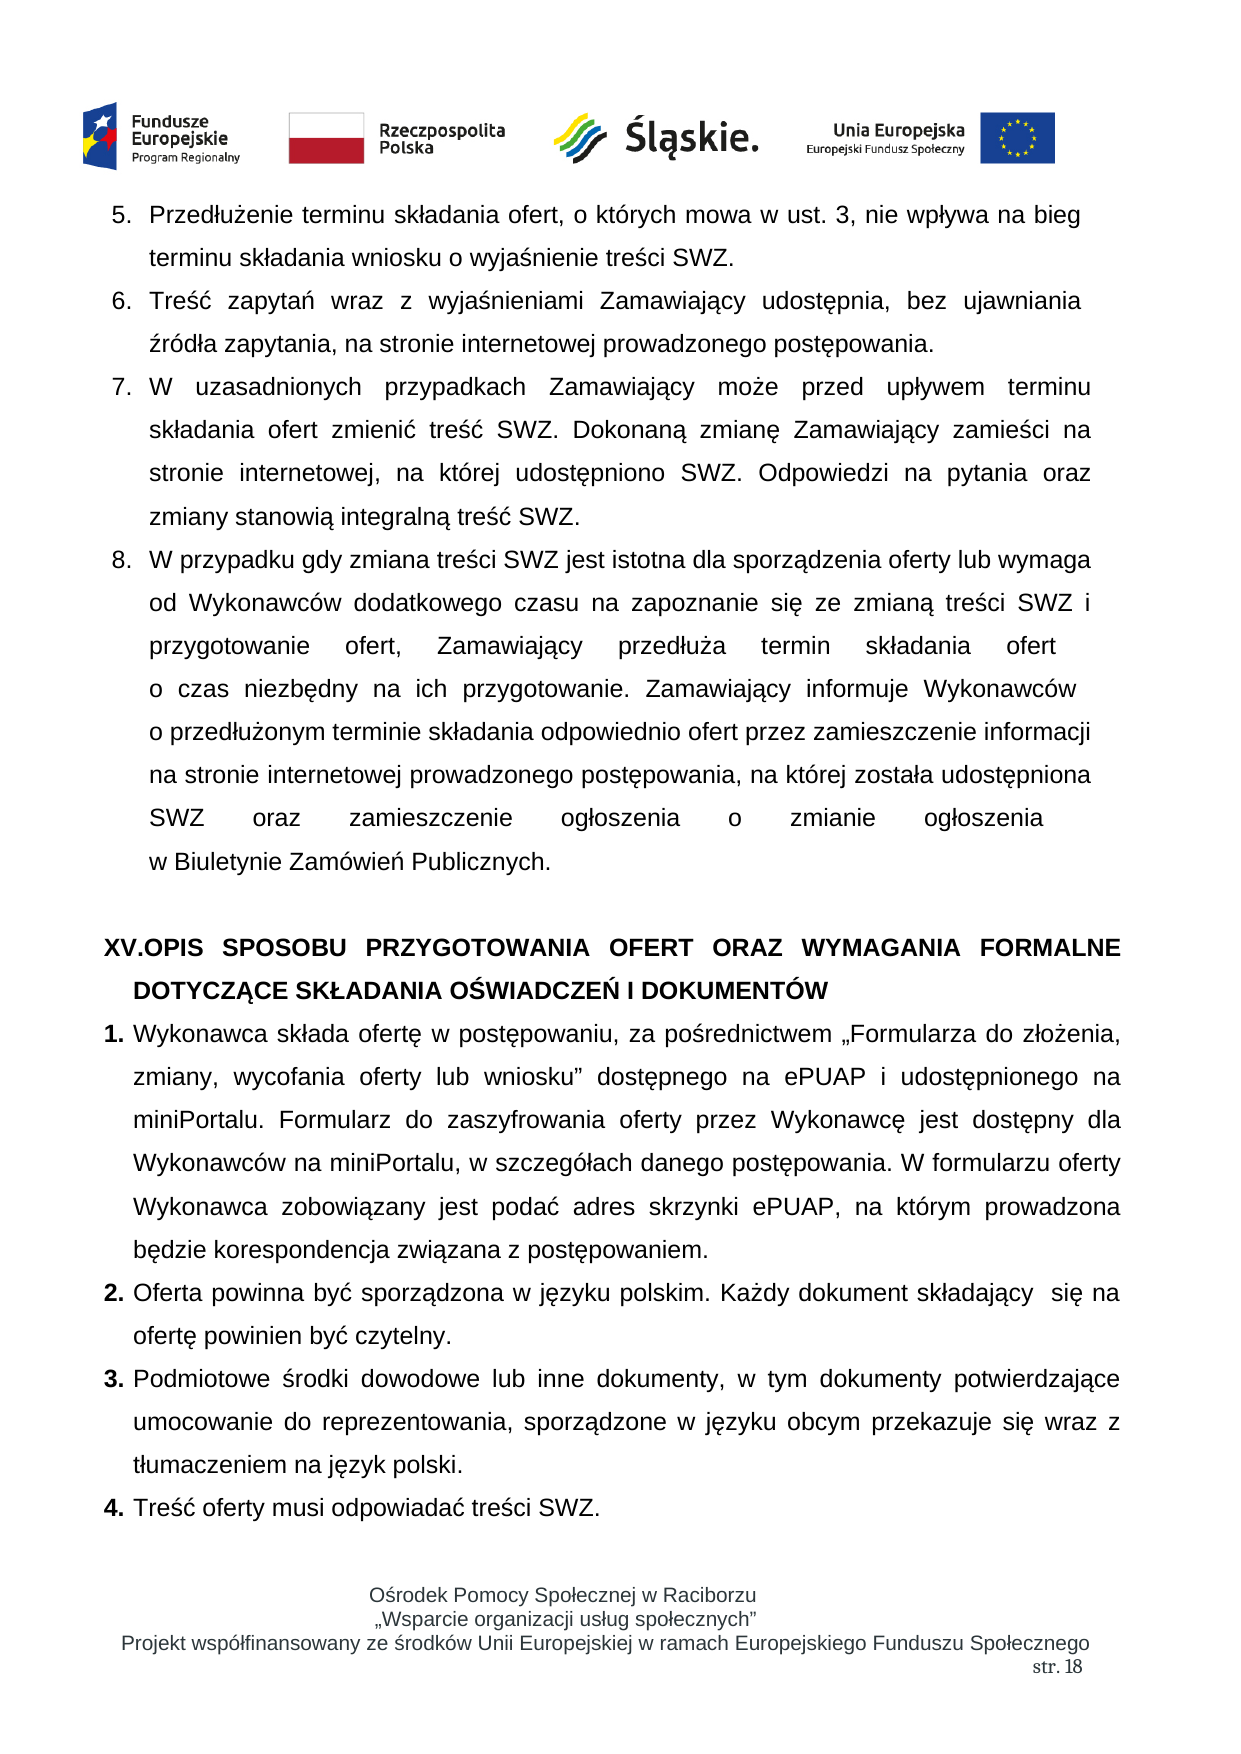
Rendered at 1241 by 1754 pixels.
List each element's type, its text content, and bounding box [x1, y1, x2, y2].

picture [66, 87, 1071, 186]
list Oferta powinna być sporządzona w języku polskim. Każdy dokument składający się na ofertę powinien być czytelny. [103, 1278, 1122, 1350]
list W przypadku gdy zmiana treści SWZ jest istotna dla sporządzenia oferty lub wymaga od Wykonawców dodatkowego czasu na zapoznanie się ze zmianą treści SWZ i przygotowanie ofert, Zamawiający przedłuża termin składania ofert o czas niezbędny na ich przygotowanie. Zamawiający informuje Wykonawców o przedłużonym terminie składania odpowiednio ofert przez zamieszczenie informacji na stronie internetowej prowadzonego postępowania, na której została udostępniona SWZ oraz zamieszczenie ogłoszenia o zmianie ogłoszenia w Biuletynie Zamówień Publicznych. [111, 545, 1093, 875]
list Treść zapytań wraz z wyjaśnieniami Zamawiający udostępnia, bez ujawniania źródła zapytania, na stronie internetowej prowadzonego postępowania. [111, 286, 1083, 358]
list W uzasadnionych przypadkach Zamawiający może przed upływem terminu składania ofert zmienić treść SWZ. Dokonaną zmianę Zamawiający zamieści na stronie internetowej, na której udostępniono SWZ. Odpowiedzi na pytania oraz zmiany stanowią integralną treść SWZ. [111, 372, 1093, 530]
text XV.OPIS SPOSOBU PRZYGOTOWANIA OFERT ORAZ WYMAGANIA FORMALNE DOTYCZĄCE SKŁADANIA OŚWIADCZEŃ I DOKUMENTÓW [103, 933, 1122, 1005]
list Wykonawca składa ofertę w postępowaniu, za pośrednictwem „Formularza do złożenia, zmiany, wycofania oferty lub wniosku” dostępnego na ePUAP i udostępnionego na miniPortalu. Formularz do zaszyfrowania oferty przez Wykonawcę jest dostępny dla Wykonawców na miniPortalu, w szczegółach danego postępowania. W formularzu oferty Wykonawca zobowiązany jest podać adres skrzynki ePUAP, na którym prowadzona będzie korespondencja związana z postępowaniem. [103, 1019, 1122, 1263]
list Przedłużenie terminu składania ofert, o których mowa w ust. 3, nie wpływa na bieg terminu składania wniosku o wyjaśnienie treści SWZ. [111, 148, 1083, 272]
list Treść oferty musi odpowiadać treści SWZ. [103, 1493, 1122, 1522]
list Podmiotowe środki dowodowe lub inne dokumenty, w tym dokumenty potwierdzające umocowanie do reprezentowania, sporządzone w języku obcym przekazuje się wraz z tłumaczeniem na język polski. [103, 1364, 1122, 1479]
